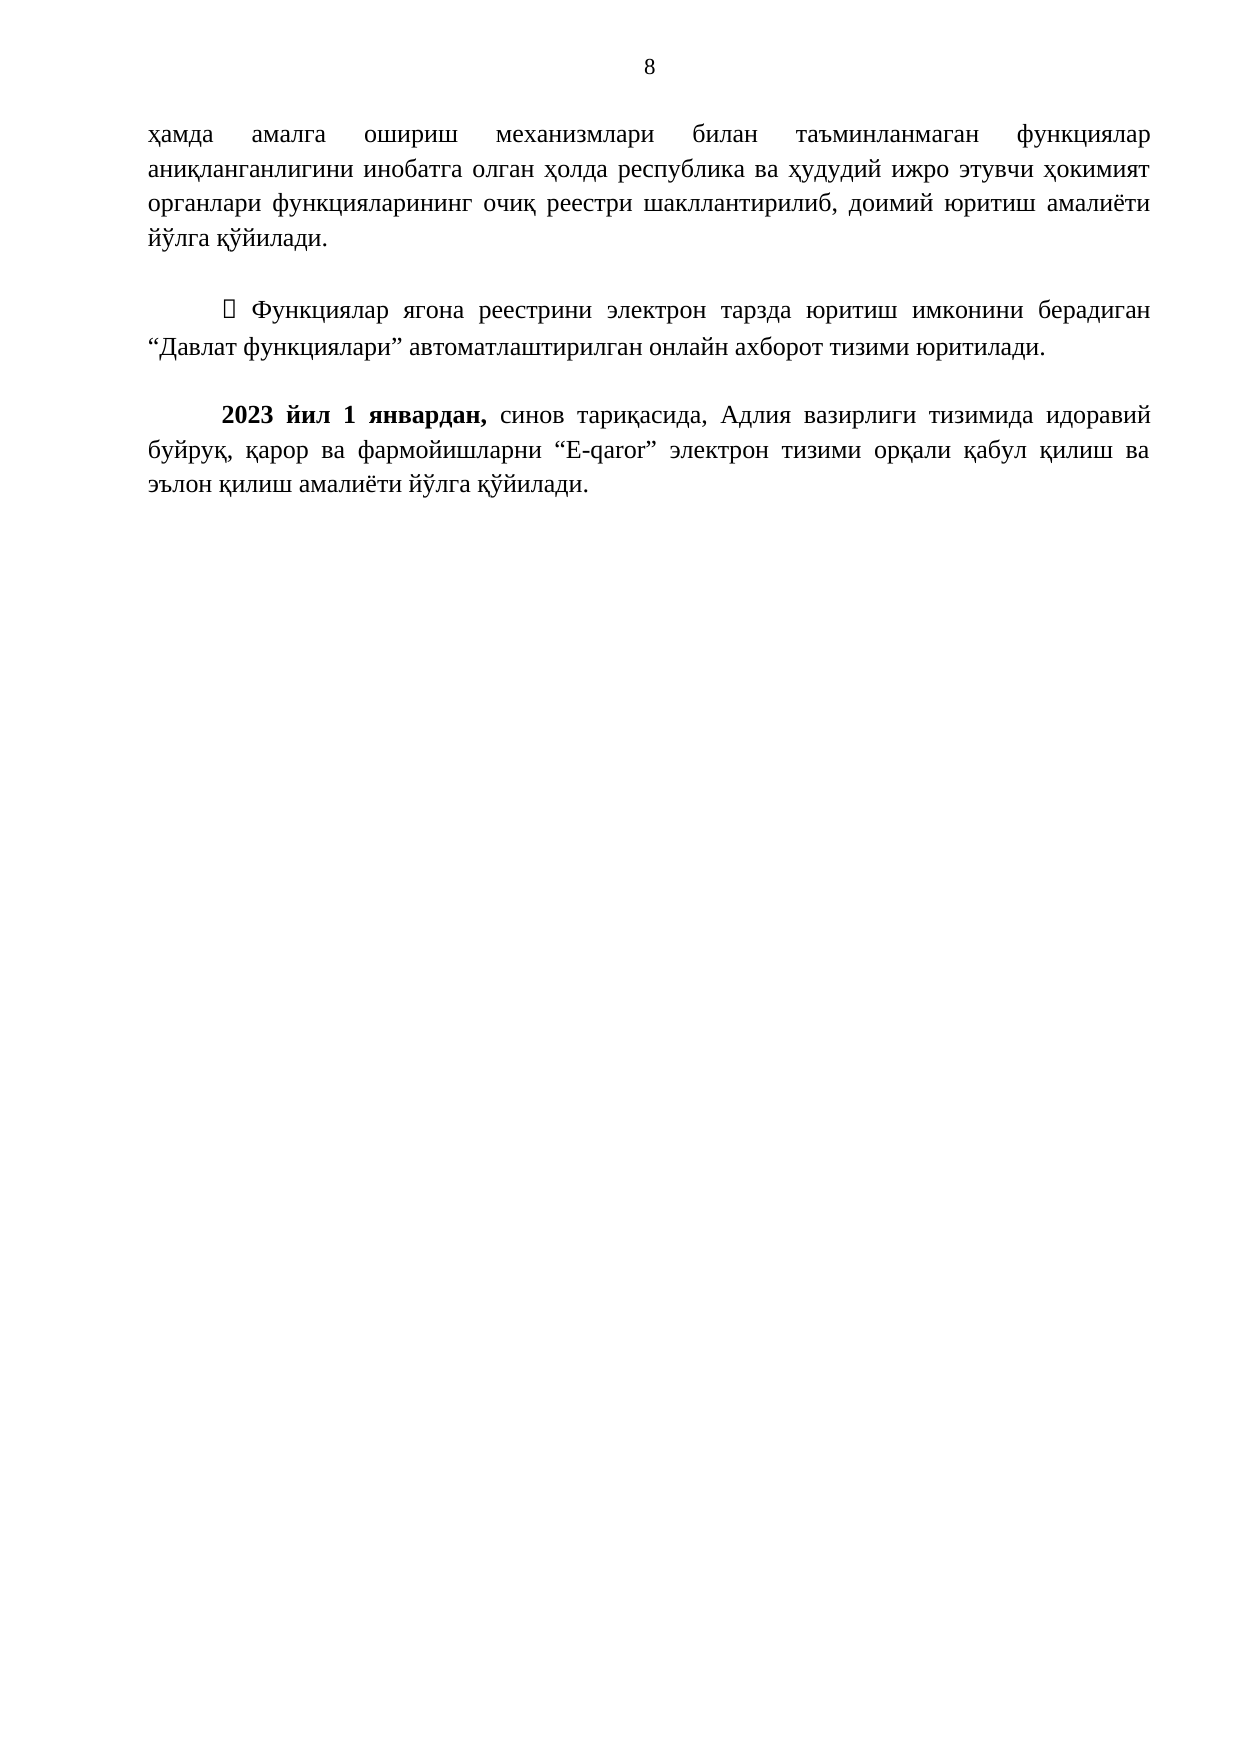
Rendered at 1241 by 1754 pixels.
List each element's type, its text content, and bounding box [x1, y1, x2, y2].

text 2023 йил 1 январдан, синов тариқасида, Адлия вазирлиги тизимида идоравий буйруқ, қарор ва фармойишларни “E-qaror” электрон тизими орқали қабул қилиш ва эълон қилиш амалиёти йўлга қўйилади. [148, 399, 1152, 498]
text 📝 Функциялар ягона реестрини электрон тарзда юритиш имконини берадиган “Давлат функциялари” автоматлаштирилган онлайн ахборот тизими юритилади. [148, 291, 1152, 361]
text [148, 118, 1152, 252]
